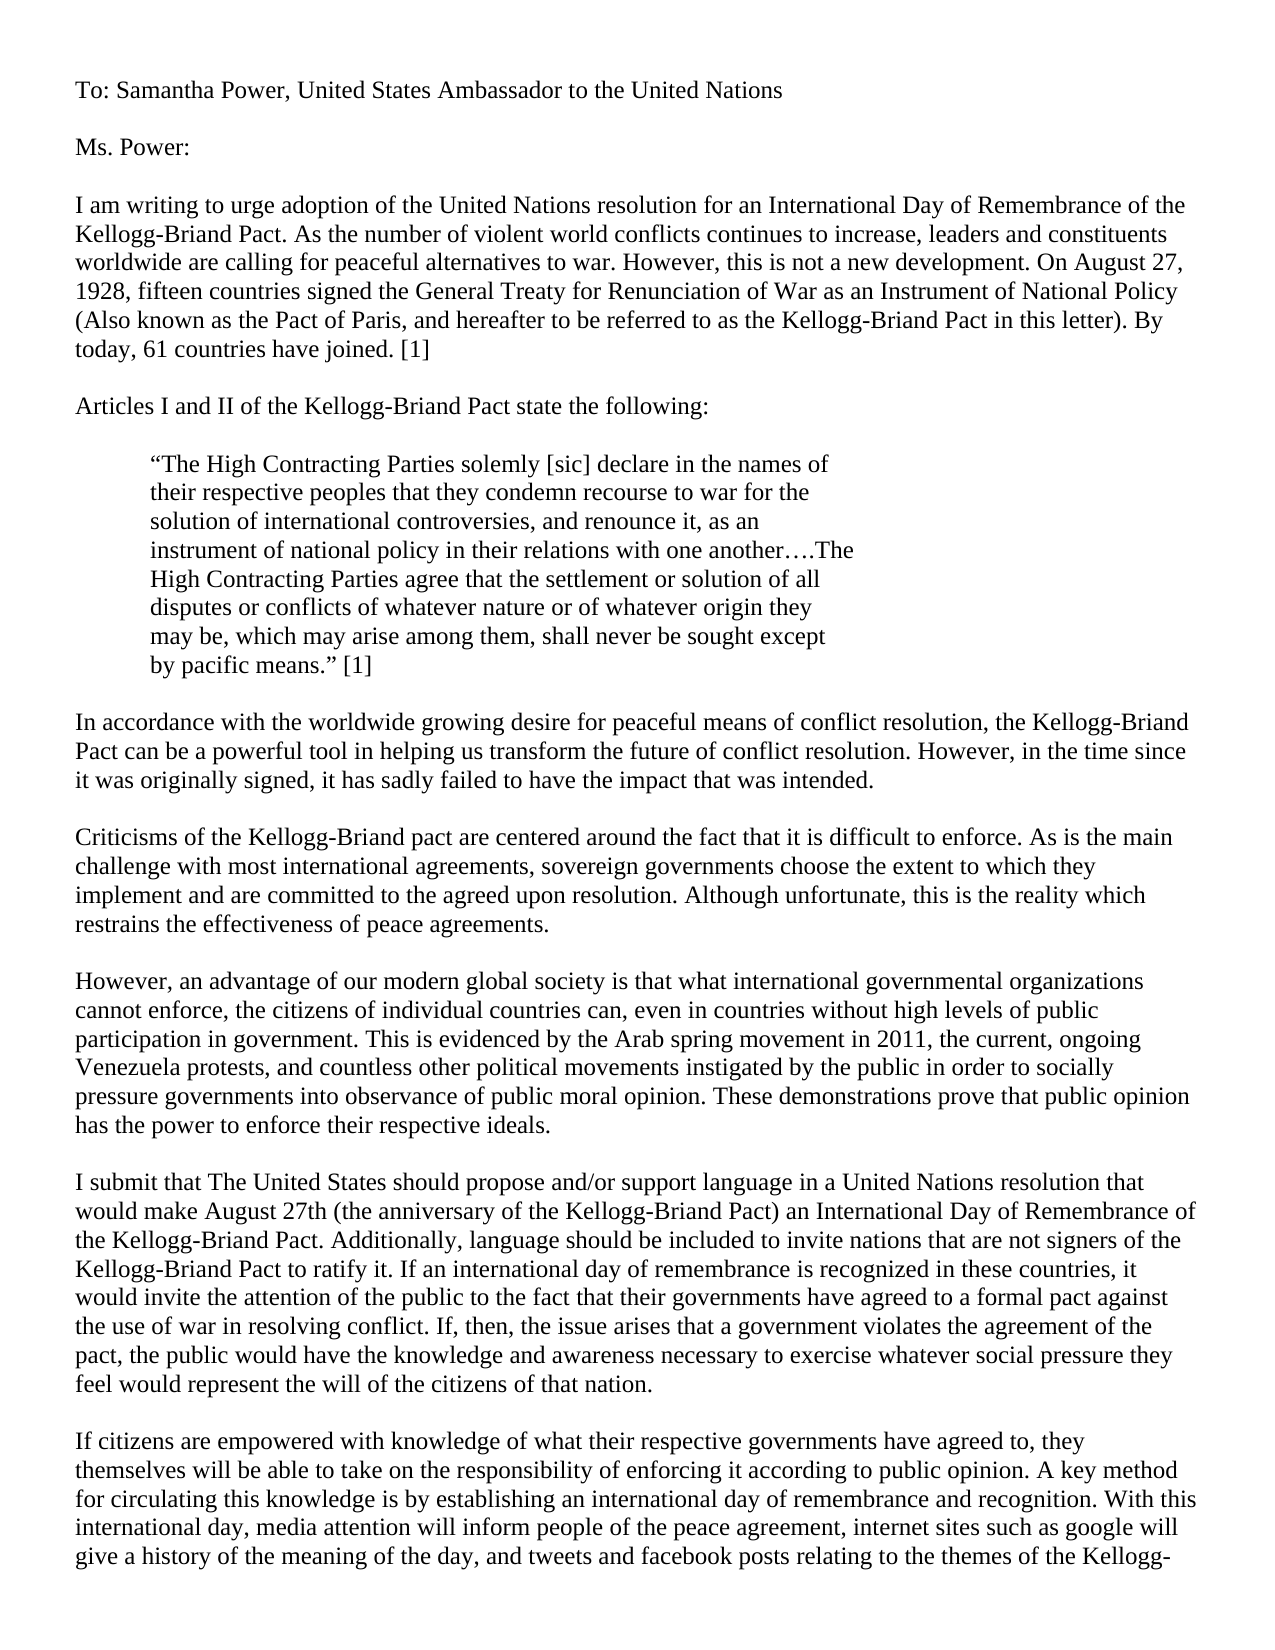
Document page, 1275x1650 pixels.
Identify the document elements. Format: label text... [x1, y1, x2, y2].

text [75, 1426, 1200, 1570]
text In accordance with the worldwide growing desire for peaceful means of conflict resolution, the Kellogg-Briand [75, 707, 1200, 736]
text I submit that The United States should propose and/or support language in a United Nations resolution that would make August 27th (the anniversary of the Kellogg-Briand Pact) an International Day of Remembrance of the Kellogg-Briand Pact. Additionally, language should be included to invite nations that are not signers of the Kellogg-Briand Pact to ratify it. If an international day of remembrance is recognized in these countries, it would invite the attention of the public to the fact that their governments have agreed to a formal pact against the use of war in resolving conflict. If, then, the issue arises that a government violates the agreement of the pact, the public would have the knowledge and awareness necessary to exercise whatever social pressure they feel would represent the will of the citizens of that nation. [75, 1167, 1200, 1397]
text To: Samantha Power, United States Ambassador to the United Nations [75, 75, 1200, 104]
text Criticisms of the Kellogg-Briand pact are centered around the fact that it is difficult to enforce. As is the main challenge with most international agreements, sovereign governments choose the extent to which they implement and are committed to the agreed upon resolution. Although unfortunate, this is the reality which restrains the effectiveness of peace agreements. [75, 822, 1200, 937]
text However, an advantage of our modern global society is that what international governmental organizations cannot enforce, the citizens of individual countries can, even in countries without high levels of public participation in government. This is evidenced by the Arab spring movement in 2011, the current, ongoing Venezuela protests, and countless other political movements instigated by the public in order to socially pressure governments into observance of public moral opinion. These demonstrations prove that public opinion has the power to enforce their respective ideals. [75, 966, 1200, 1139]
text “The High Contracting Parties solemly [sic] declare in the names of [150, 449, 1200, 477]
text solution of international controversies, and renounce it, as an [150, 506, 1200, 535]
text may be, which may arise among them, shall never be sought except [150, 621, 1200, 650]
text I am writing to urge adoption of the United Nations resolution for an International Day of Remembrance of the Kellogg-Briand Pact. As the number of violent world conflicts continues to increase, leaders and constituents worldwide are calling for peaceful alternatives to war. However, this is not a new development. On August 27, 1928, fifteen countries signed the General Treaty for Renunciation of War as an Instrument of National Policy (Also known as the Pact of Paris, and hereafter to be referred to as the Kellogg-Briand Pact in this letter). By today, 61 countries have joined. [1] [75, 190, 1200, 362]
text their respective peoples that they condemn recourse to war for the [150, 477, 1200, 506]
text Ms. Power: [75, 132, 1200, 161]
text Pact can be a powerful tool in helping us transform the future of conflict resolution. However, in the time since it was originally signed, it has sadly failed to have the impact that was intended. [75, 736, 1200, 794]
text Articles I and II of the Kellogg-Briand Pact state the following: [75, 391, 1200, 420]
text disputes or conflicts of whatever nature or of whatever origin they [150, 592, 1200, 621]
text by pacific means.” [1] [150, 650, 1200, 679]
text High Contracting Parties agree that the settlement or solution of all [150, 564, 1200, 592]
text instrument of national policy in their relations with one another….The [150, 535, 1200, 564]
